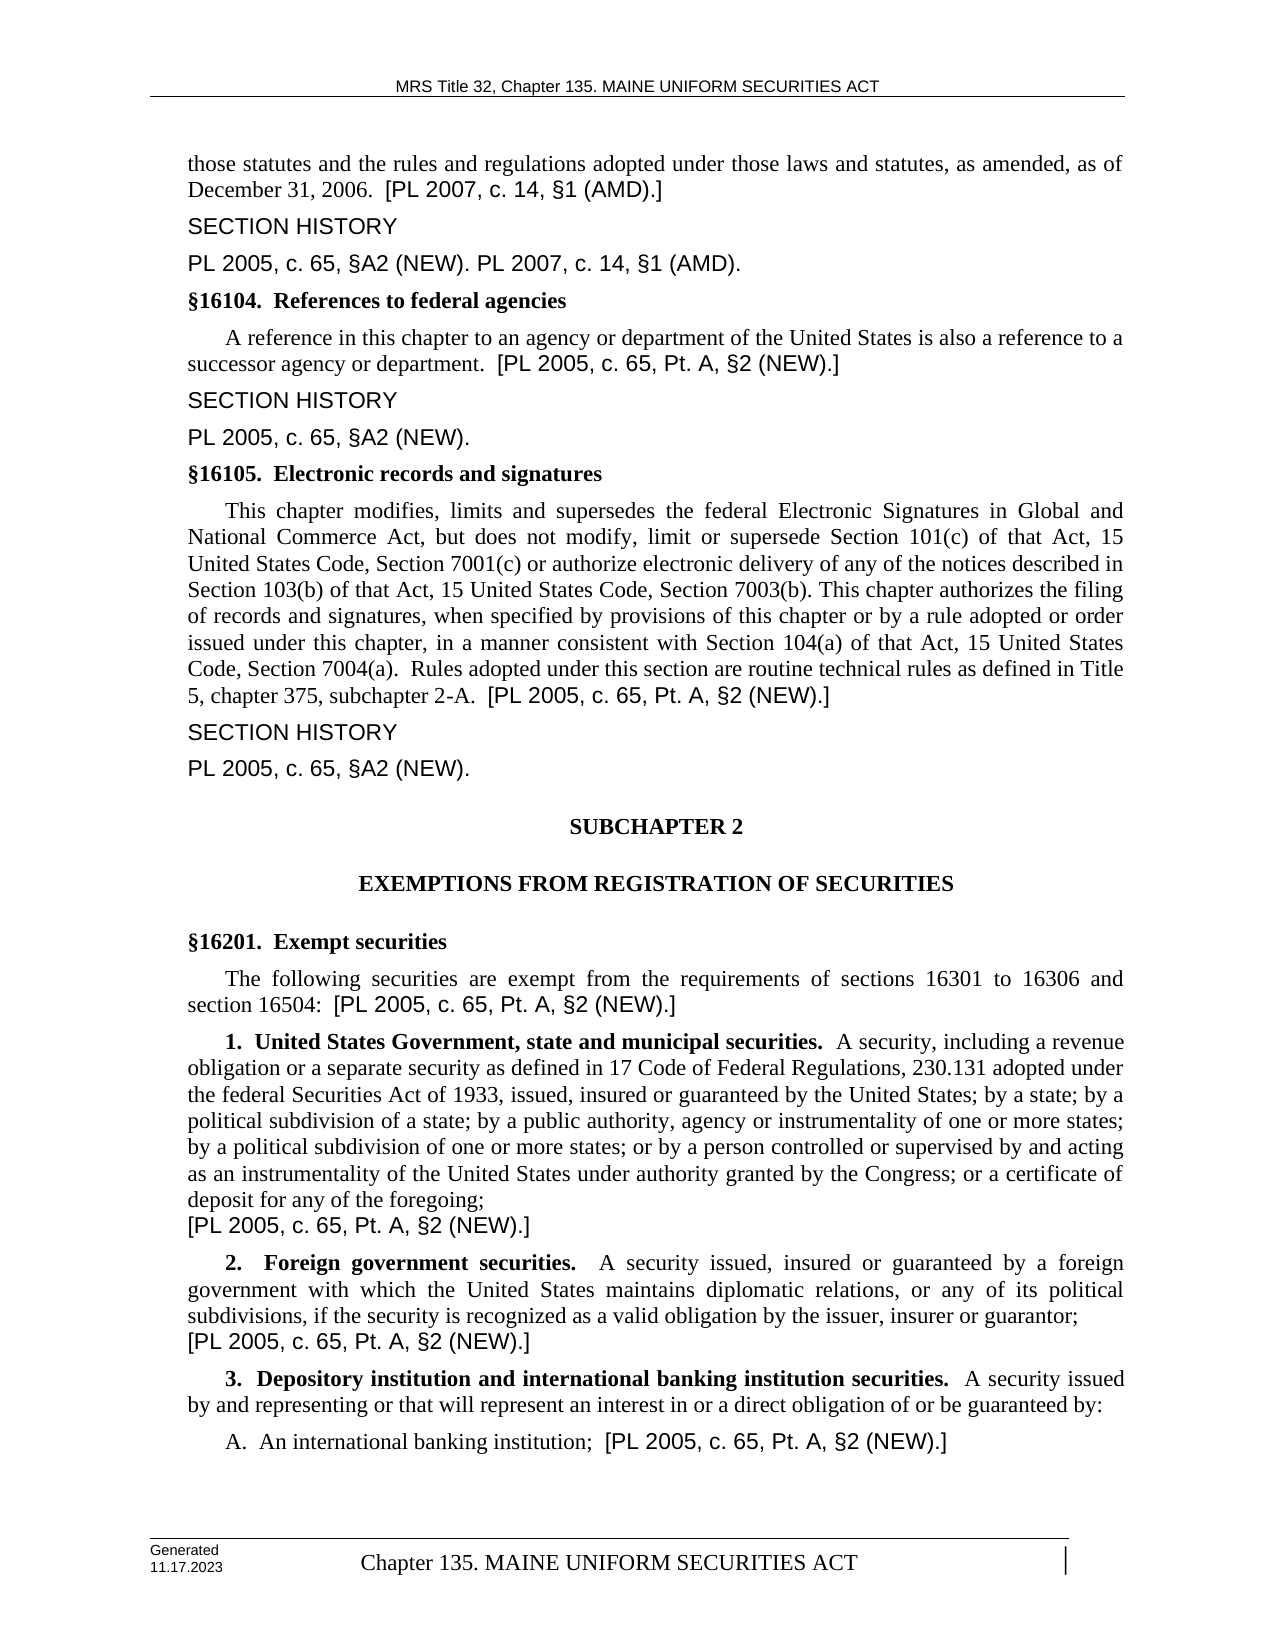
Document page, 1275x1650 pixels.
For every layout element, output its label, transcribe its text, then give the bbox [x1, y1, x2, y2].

text EXEMPTIONS FROM REGISTRATION OF SECURITIES [187, 870, 1125, 897]
text PL 2005, c. 65, §A2 (NEW). PL 2007, c. 14, §1 (AMD). [187, 250, 1125, 276]
text §16105. Electronic records and signatures [187, 460, 1125, 487]
text 2. Foreign government securities. A security issued, insured or guaranteed by a foreign government with which the United States maintains diplomatic relations, or any of its political subdivisions, if the security is recognized as a valid obligation by the issuer, insurer or guarantor; [187, 1249, 1125, 1328]
text PL 2005, c. 65, §A2 (NEW). [187, 423, 1125, 450]
text 1. United States Government, state and municipal securities. A security, including a revenue obligation or a separate security as defined in 17 Code of Federal Regulations, 230.131 adopted under the federal Securities Act of 1933, issued, insured or guaranteed by the United States; by a state; by a political subdivision of a state; by a public authority, agency or instrumentality of one or more states; by a political subdivision of one or more states; or by a person controlled or supervised by and acting as an instrumentality of the United States under authority granted by the Congress; or a certificate of deposit for any of the foregoing; [187, 1028, 1125, 1212]
text SECTION HISTORY [187, 387, 1125, 413]
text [187, 150, 1125, 203]
text This chapter modifies, limits and supersedes the federal Electronic Signatures in Global and National Commerce Act, but does not modify, limit or supersede Section 101(c) of that Act, 15 United States Code, Section 7001(c) or authorize electronic delivery of any of the notices described in Section 103(b) of that Act, 15 United States Code, Section 7003(b). This chapter authorizes the filing of records and signatures, when specified by provisions of this chapter or by a rule adopted or order issued under this chapter, in a manner consistent with Section 104(a) of that Act, 15 United States Code, Section 7004(a). Rules adopted under this section are routine technical rules as defined in Title 5, chapter 375, subchapter 2‑A. [PL 2005, c. 65, Pt. A, §2 (NEW).] [187, 497, 1125, 708]
text 3. Depository institution and international banking institution securities. A security issued by and representing or that will represent an interest in or a direct obligation of or be guaranteed by: [187, 1365, 1125, 1418]
text A. An international banking institution; [PL 2005, c. 65, Pt. A, §2 (NEW).] [225, 1428, 1125, 1455]
text The following securities are exempt from the requirements of sections 16301 to 16306 and section 16504: [PL 2005, c. 65, Pt. A, §2 (NEW).] [187, 965, 1125, 1018]
text §16201. Exempt securities [187, 928, 1125, 954]
text SUBCHAPTER 2 [187, 813, 1125, 839]
text PL 2005, c. 65, §A2 (NEW). [187, 755, 1125, 782]
text [PL 2005, c. 65, Pt. A, §2 (NEW).] [187, 1212, 1125, 1239]
text A reference in this chapter to an agency or department of the United States is also a reference to a successor agency or department. [PL 2005, c. 65, Pt. A, §2 (NEW).] [187, 323, 1125, 376]
text SECTION HISTORY [187, 213, 1125, 239]
text §16104. References to federal agencies [187, 287, 1125, 313]
text SECTION HISTORY [187, 718, 1125, 745]
text [PL 2005, c. 65, Pt. A, §2 (NEW).] [187, 1328, 1125, 1355]
